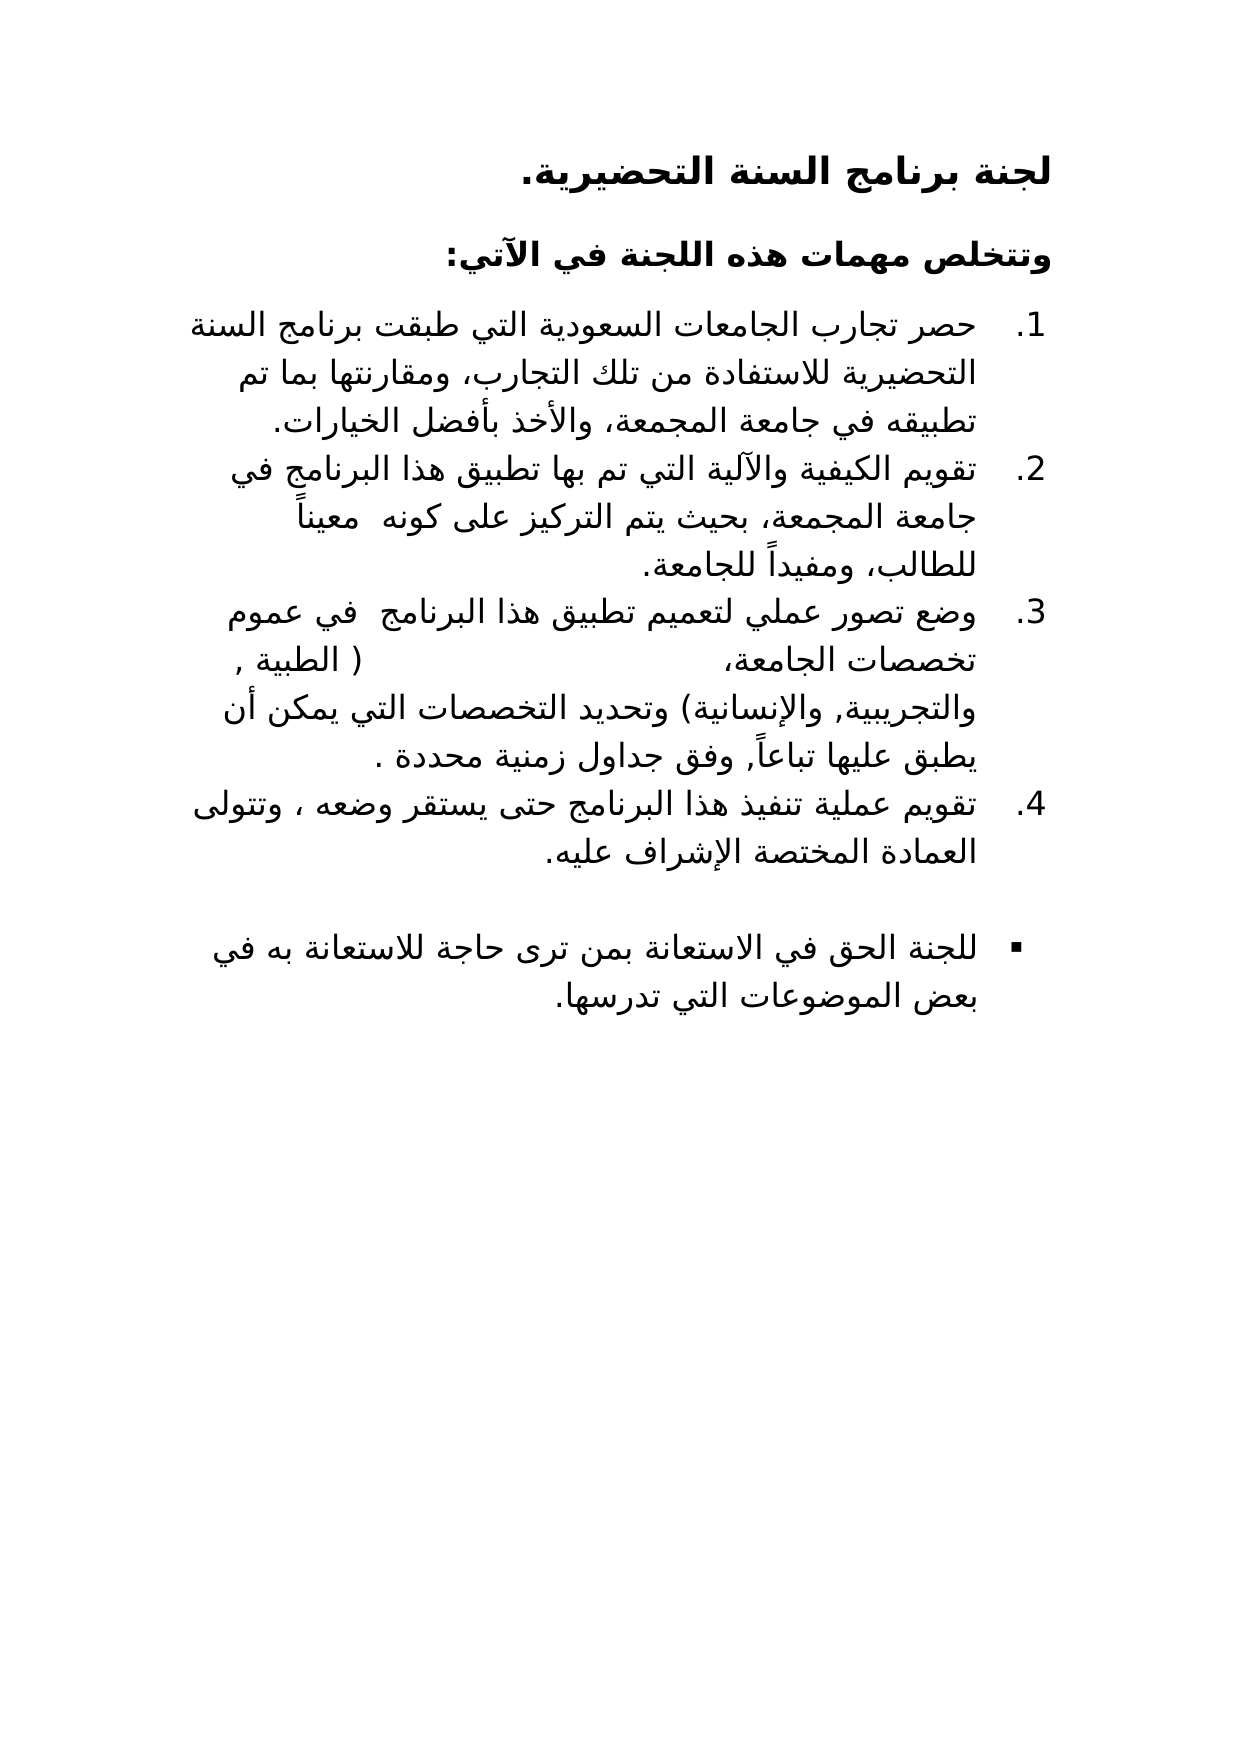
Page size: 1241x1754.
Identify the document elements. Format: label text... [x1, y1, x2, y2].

text وتتخلص مهمات هذه اللجنة في الآتي: [187, 221, 1053, 277]
list تقويم عملية تنفيذ هذا البرنامج حتى يستقر وضعه ، وتتولى العمادة المختصة الإشراف عليه. [187, 777, 1015, 873]
text لجنة برنامج السنة التحضيرية. [187, 150, 1053, 194]
list تقويم الكيفية والآلية التي تم بها تطبيق هذا البرنامج في جامعة المجمعة، بحيث يتم التركيز على كونه معيناً للطالب، ومفيداً للجامعة. [187, 442, 1015, 586]
list للجنة الحق في الاستعانة بمن ترى حاجة للاستعانة به في بعض الموضوعات التي تدرسها. [187, 921, 1009, 1017]
list وضع تصور عملي لتعميم تطبيق هذا البرنامج في عموم تخصصات الجامعة، ( الطبية , والتجريبية, والإنسانية) وتحديد التخصصات التي يمكن أن يطبق عليها تباعاً, وفق جداول زمنية محددة . [187, 586, 1015, 777]
list حصر تجارب الجامعات السعودية التي طبقت برنامج السنة التحضيرية للاستفادة من تلك التجارب، ومقارنتها بما تم تطبيقه في جامعة المجمعة، والأخذ بأفضل الخيارات. [187, 298, 1015, 442]
